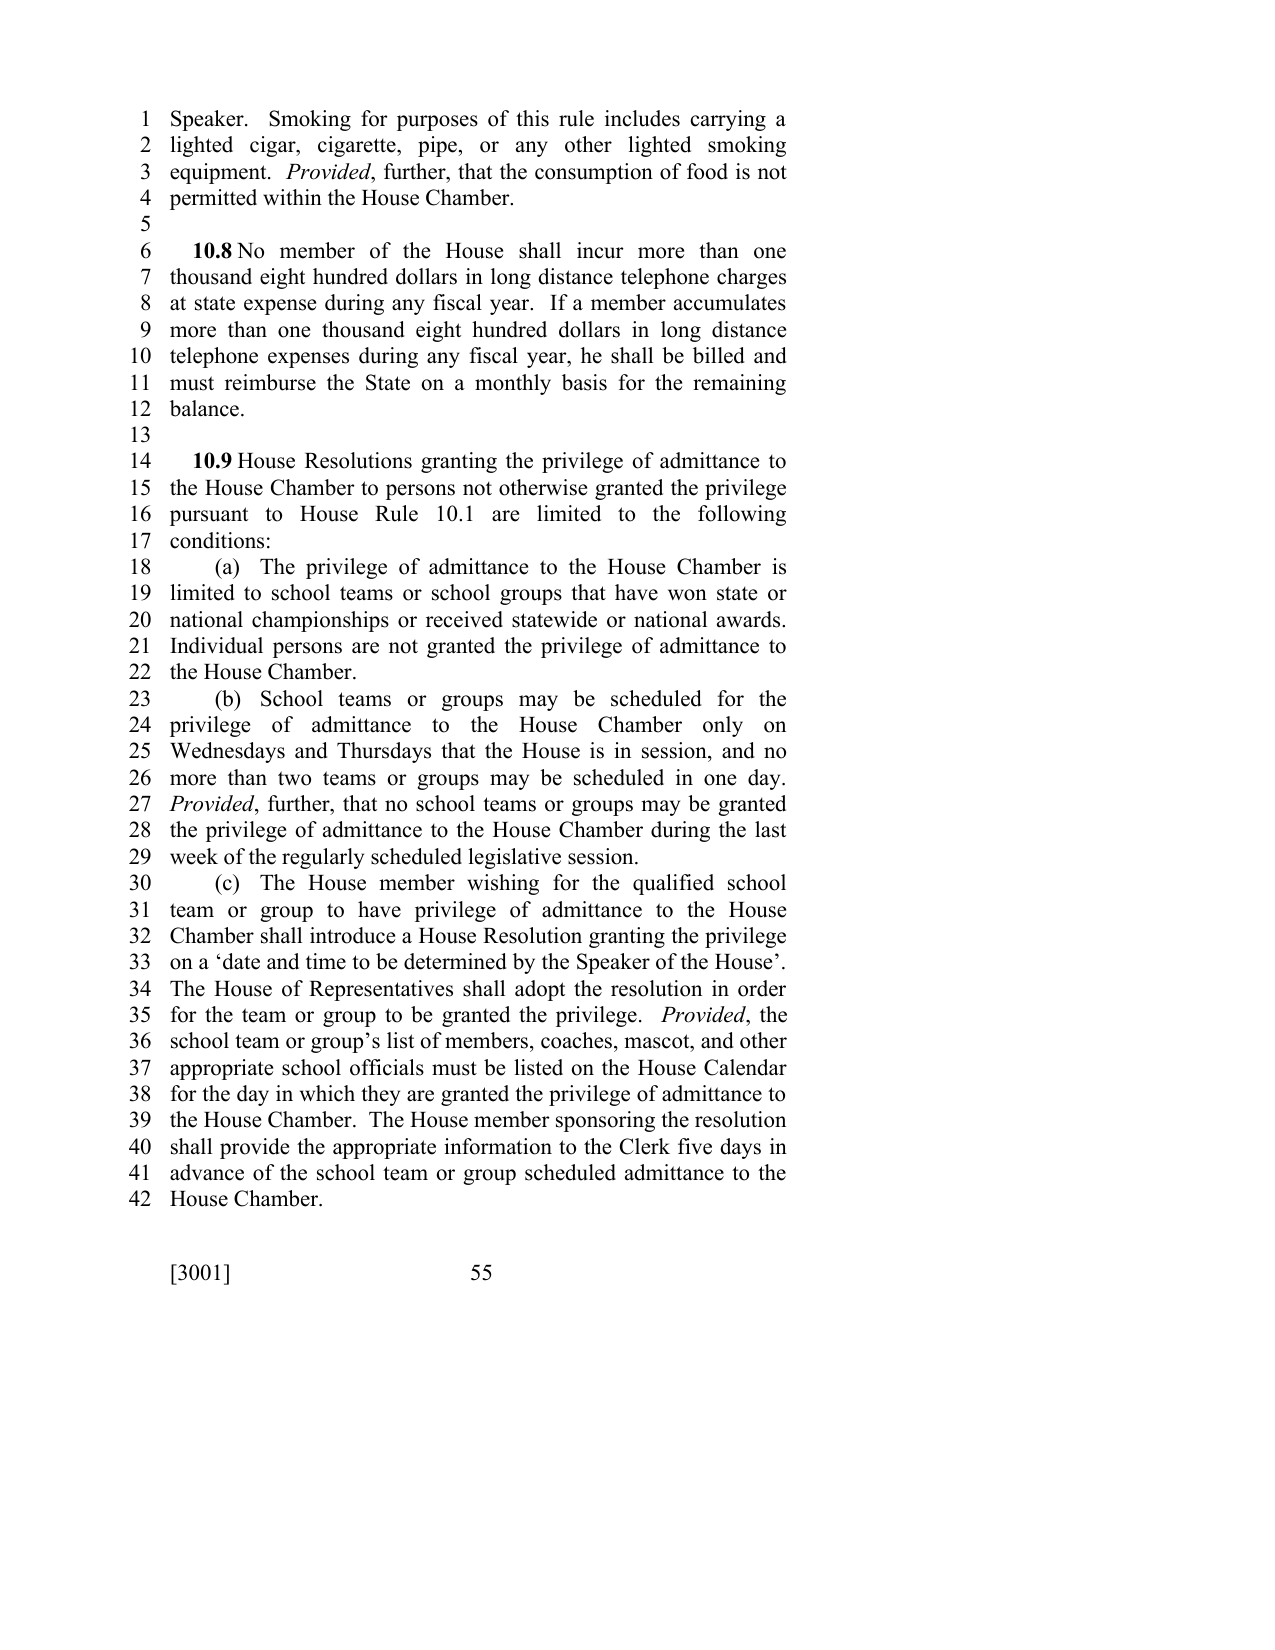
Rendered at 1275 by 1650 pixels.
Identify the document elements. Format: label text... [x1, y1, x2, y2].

text (a) The privilege of admittance to the House Chamber is limited to school teams or school groups that have won state or national championships or received statewide or national awards. Individual persons are not granted the privilege of admittance to the House Chamber. [169, 553, 787, 685]
text 10.9 House Resolutions granting the privilege of admittance to the House Chamber to persons not otherwise granted the privilege pursuant to House Rule 10.1 are limited to the following conditions: [169, 448, 787, 553]
text (c) The House member wishing for the qualified school team or group to have privilege of admittance to the House Chamber shall introduce a House Resolution granting the privilege on a ‘date and time to be determined by the Speaker of the House’. The House of Representatives shall adopt the resolution in order for the team or group to be granted the privilege. Provided, the school team or group’s list of members, coaches, mascot, and other appropriate school officials must be listed on the House Calendar for the day in which they are granted the privilege of admittance to the House Chamber. The House member sponsoring the resolution shall provide the appropriate information to the Clerk five days in advance of the school team or group scheduled admittance to the House Chamber. [169, 869, 787, 1212]
text (b) School teams or groups may be scheduled for the privilege of admittance to the House Chamber only on Wednesdays and Thursdays that the House is in session, and no more than two teams or groups may be scheduled in one day. Provided, further, that no school teams or groups may be granted the privilege of admittance to the House Chamber during the last week of the regularly scheduled legislative session. [169, 685, 787, 869]
text 10.8 No member of the House shall incur more than one thousand eight hundred dollars in long distance telephone charges at state expense during any fiscal year. If a member accumulates more than one thousand eight hundred dollars in long distance telephone expenses during any fiscal year, he shall be billed and must reimburse the State on a monthly basis for the remaining balance. [169, 237, 787, 421]
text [169, 105, 787, 210]
